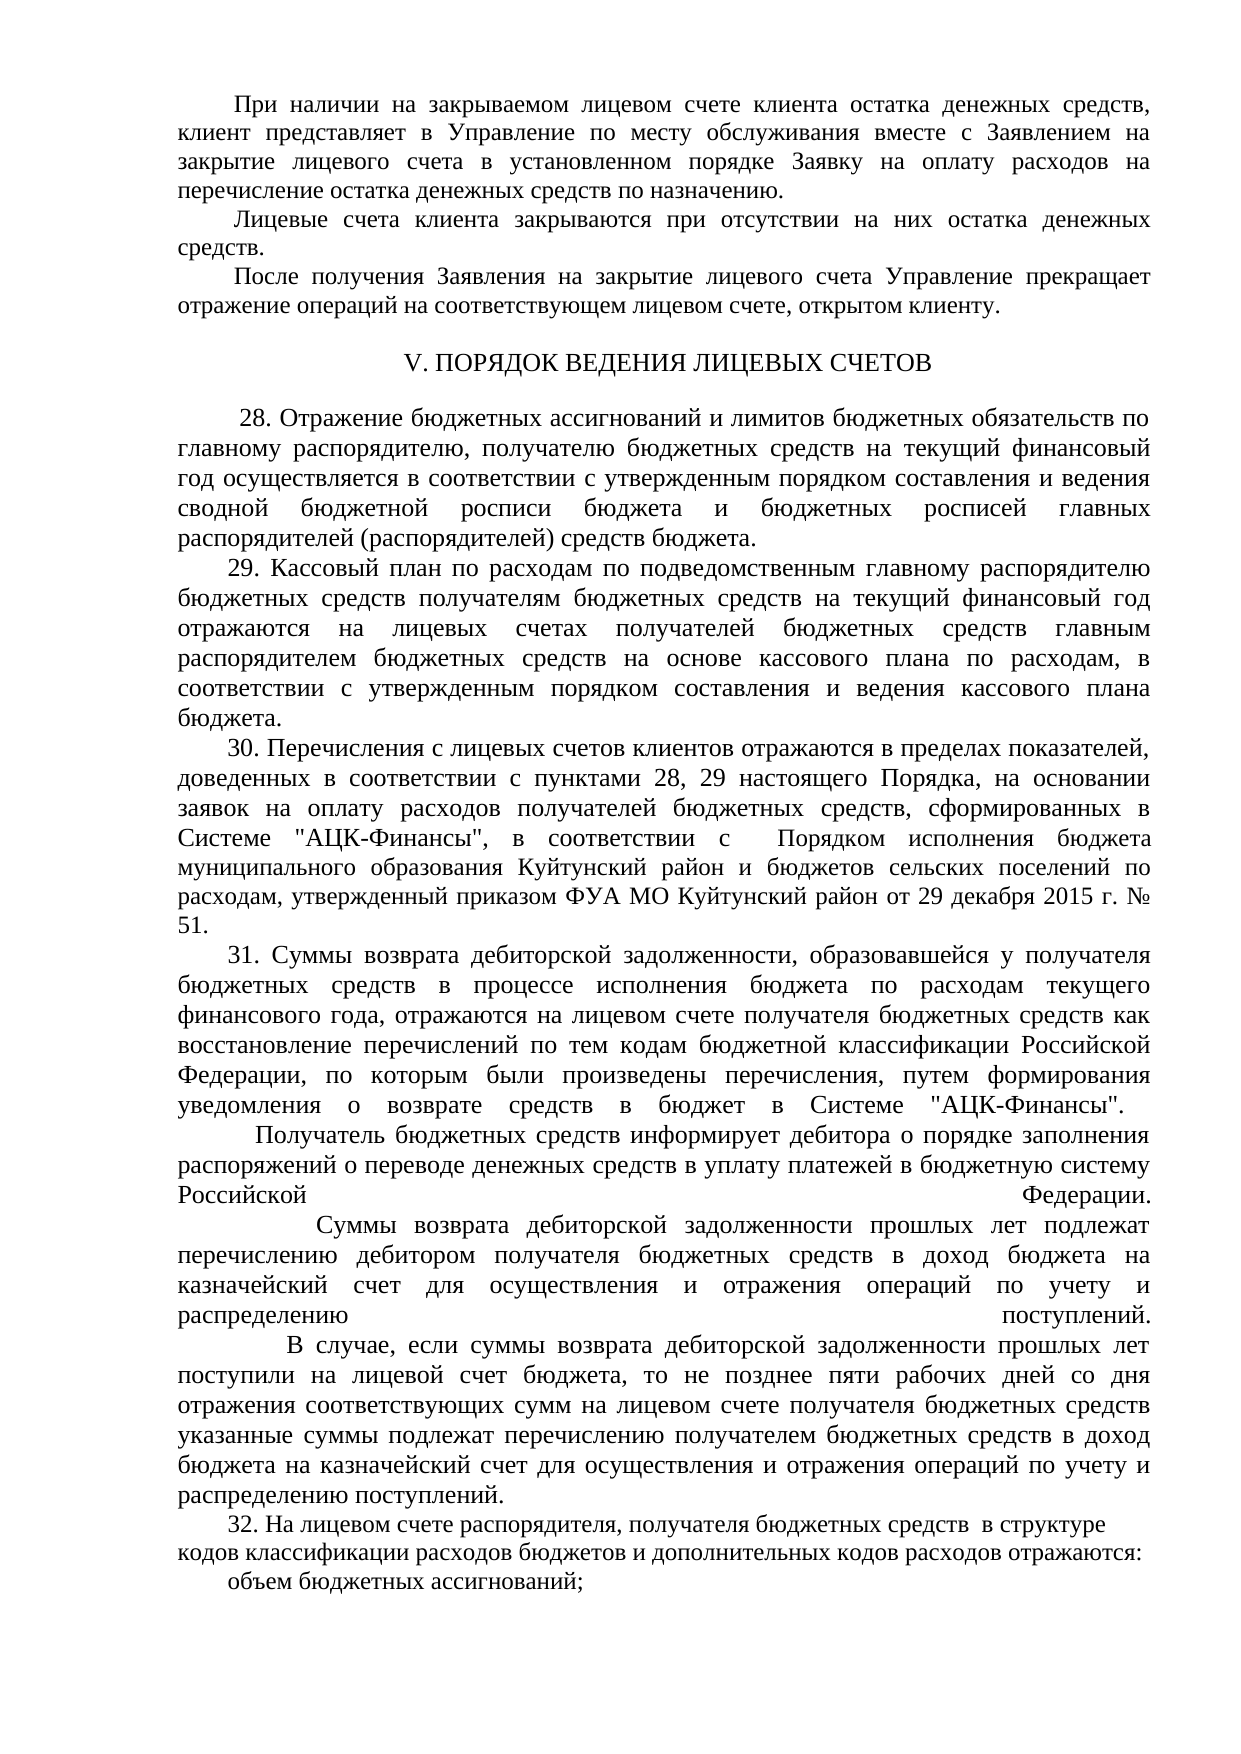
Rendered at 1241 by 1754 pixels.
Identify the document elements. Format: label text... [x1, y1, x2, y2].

text 31. Суммы возврата дебиторской задолженности, образовавшейся у получателя бюджетных средств в процессе исполнения бюджета по расходам текущего финансового года, отражаются на лицевом счете получателя бюджетных средств как восстановление перечислений по тем кодам бюджетной классификации Российской Федерации, по которым были произведены перечисления, путем формирования уведомления о возврате средств в бюджет в Системе "АЦК-Финансы". Получатель бюджетных средств информирует дебитора о порядке заполнения распоряжений о переводе денежных средств в уплату платежей в бюджетную систему Российской Федерации. Суммы возврата дебиторской задолженности прошлых лет подлежат перечислению дебитором получателя бюджетных средств в доход бюджета на казначейский счет для осуществления и отражения операций по учету и распределению поступлений. В случае, если суммы возврата дебиторской задолженности прошлых лет поступили на лицевой счет бюджета, то не позднее пяти рабочих дней со дня отражения соответствующих сумм на лицевом счете получателя бюджетных средств указанные суммы подлежат перечислению получателем бюджетных средств в доход бюджета на казначейский счет для осуществления и отражения операций по учету и распределению поступлений. [177, 939, 1152, 1509]
text При наличии на закрываемом лицевом счете клиента остатка денежных средств, клиент представляет в Управление по месту обслуживания вместе с Заявлением на закрытие лицевого счета в установленном порядке Заявку на оплату расходов на перечисление остатка денежных средств по назначению. [177, 89, 1152, 204]
text 28. Отражение бюджетных ассигнований и лимитов бюджетных обязательств по главному распорядителю, получателю бюджетных средств на текущий финансовый год осуществляется в соответствии с утвержденным порядком составления и ведения сводной бюджетной росписи бюджета и бюджетных росписей главных распорядителей (распорядителей) средств бюджета. [177, 402, 1152, 552]
text После получения Заявления на закрытие лицевого счета Управление прекращает отражение операций на соответствующем лицевом счете, открытом клиенту. [177, 261, 1152, 319]
text 29. Кассовый план по расходам по подведомственным главному распорядителю бюджетных средств получателям бюджетных средств на текущий финансовый год отражаются на лицевых счетах получателей бюджетных средств главным распорядителем бюджетных средств на основе кассового плана по расходам, в соответствии с утвержденным порядком составления и ведения кассового плана бюджета. 30. Перечисления с лицевых счетов клиентов отражаются в пределах показателей, доведенных в соответствии с пунктами 28, 29 настоящего Порядка, на основании заявок на оплату расходов получателей бюджетных средств, сформированных в Системе "АЦК-Финансы", в соответствии с Порядком исполнения бюджета муниципального образования Куйтунский район и бюджетов сельских поселений по расходам, утвержденный приказом ФУА МО Куйтунский район от 29 декабря 2015 г. № 51. [177, 552, 1152, 939]
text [177, 1509, 1152, 1595]
text Лицевые счета клиента закрываются при отсутствии на них остатка денежных средств. [177, 204, 1152, 261]
text V. ПОРЯДОК ВЕДЕНИЯ ЛИЦЕВЫХ СЧЕТОВ [177, 347, 1152, 377]
